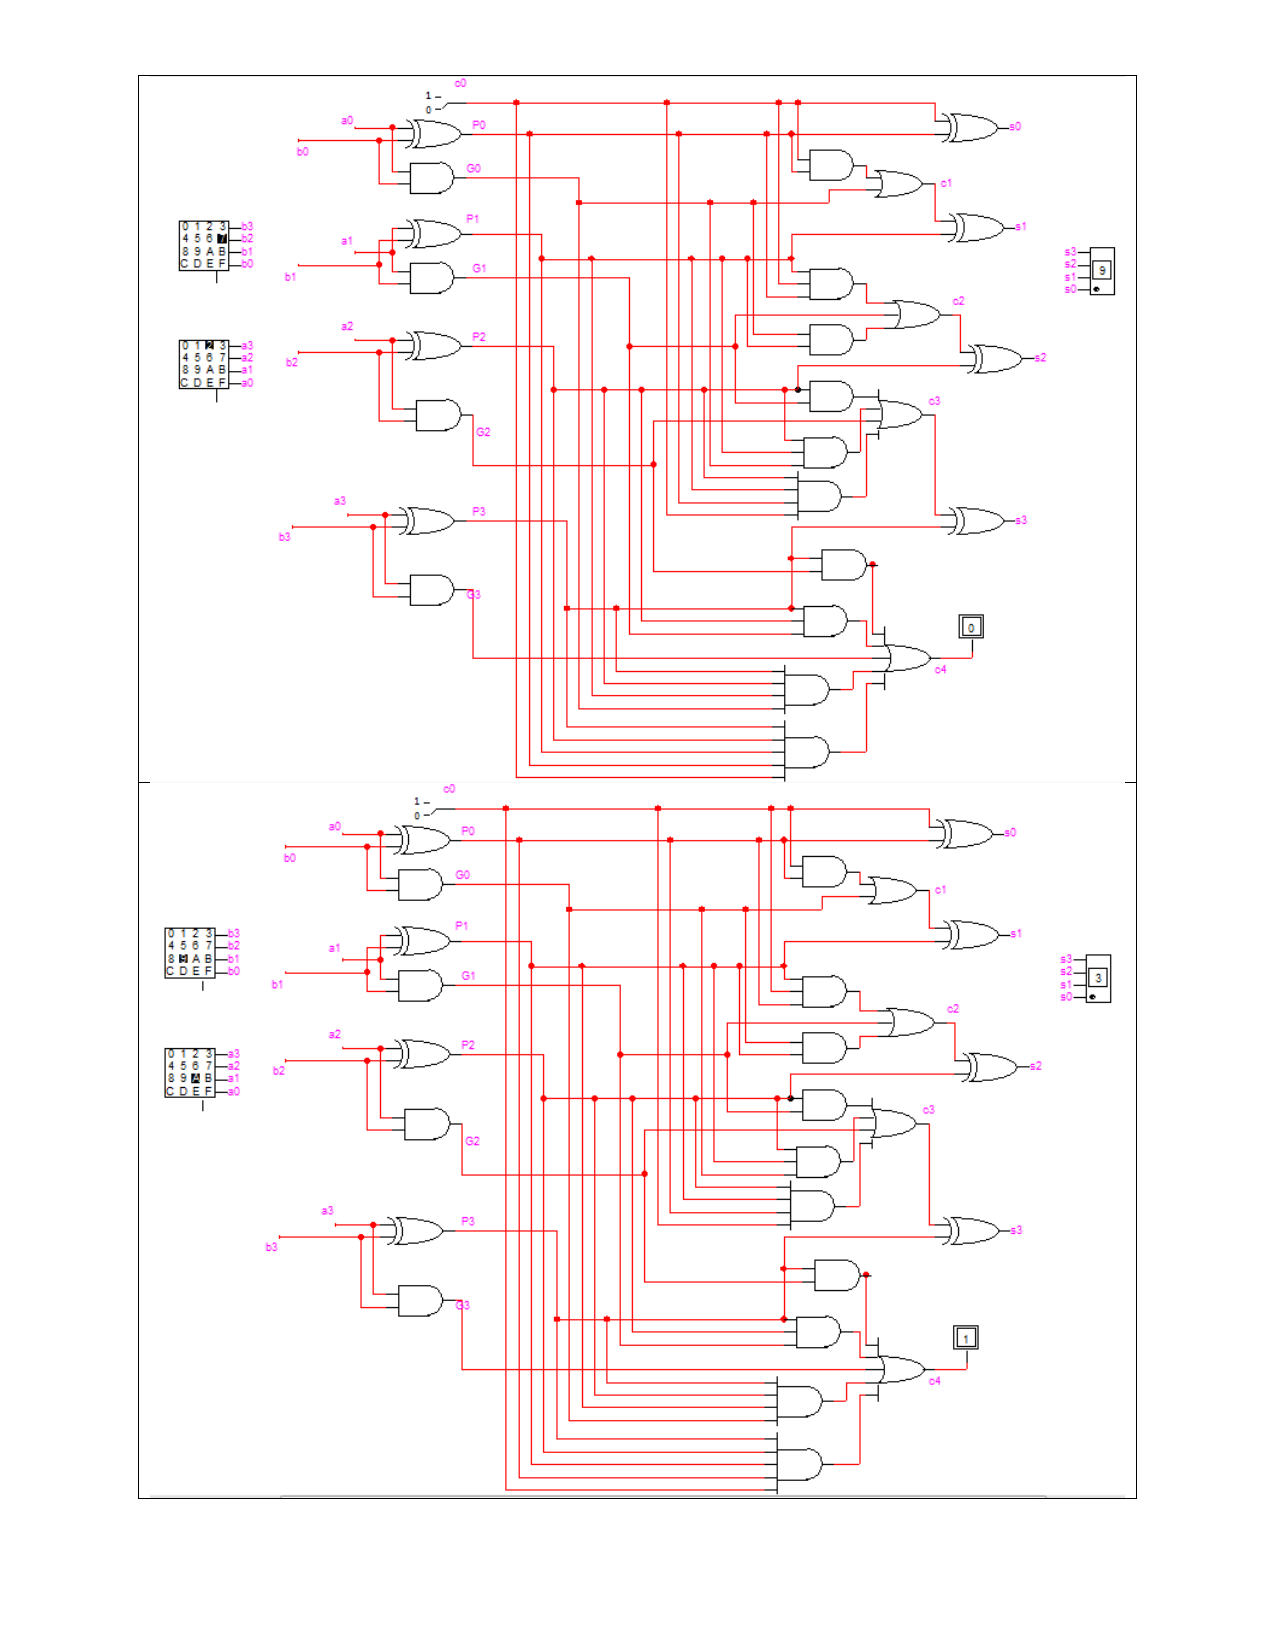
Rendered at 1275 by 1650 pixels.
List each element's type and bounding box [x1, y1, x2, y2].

table_cell [1125, 783, 1136, 1497]
picture [150, 76, 1125, 1498]
table_cell [139, 783, 150, 1497]
table_header [139, 76, 150, 782]
table_header [1125, 76, 1136, 782]
